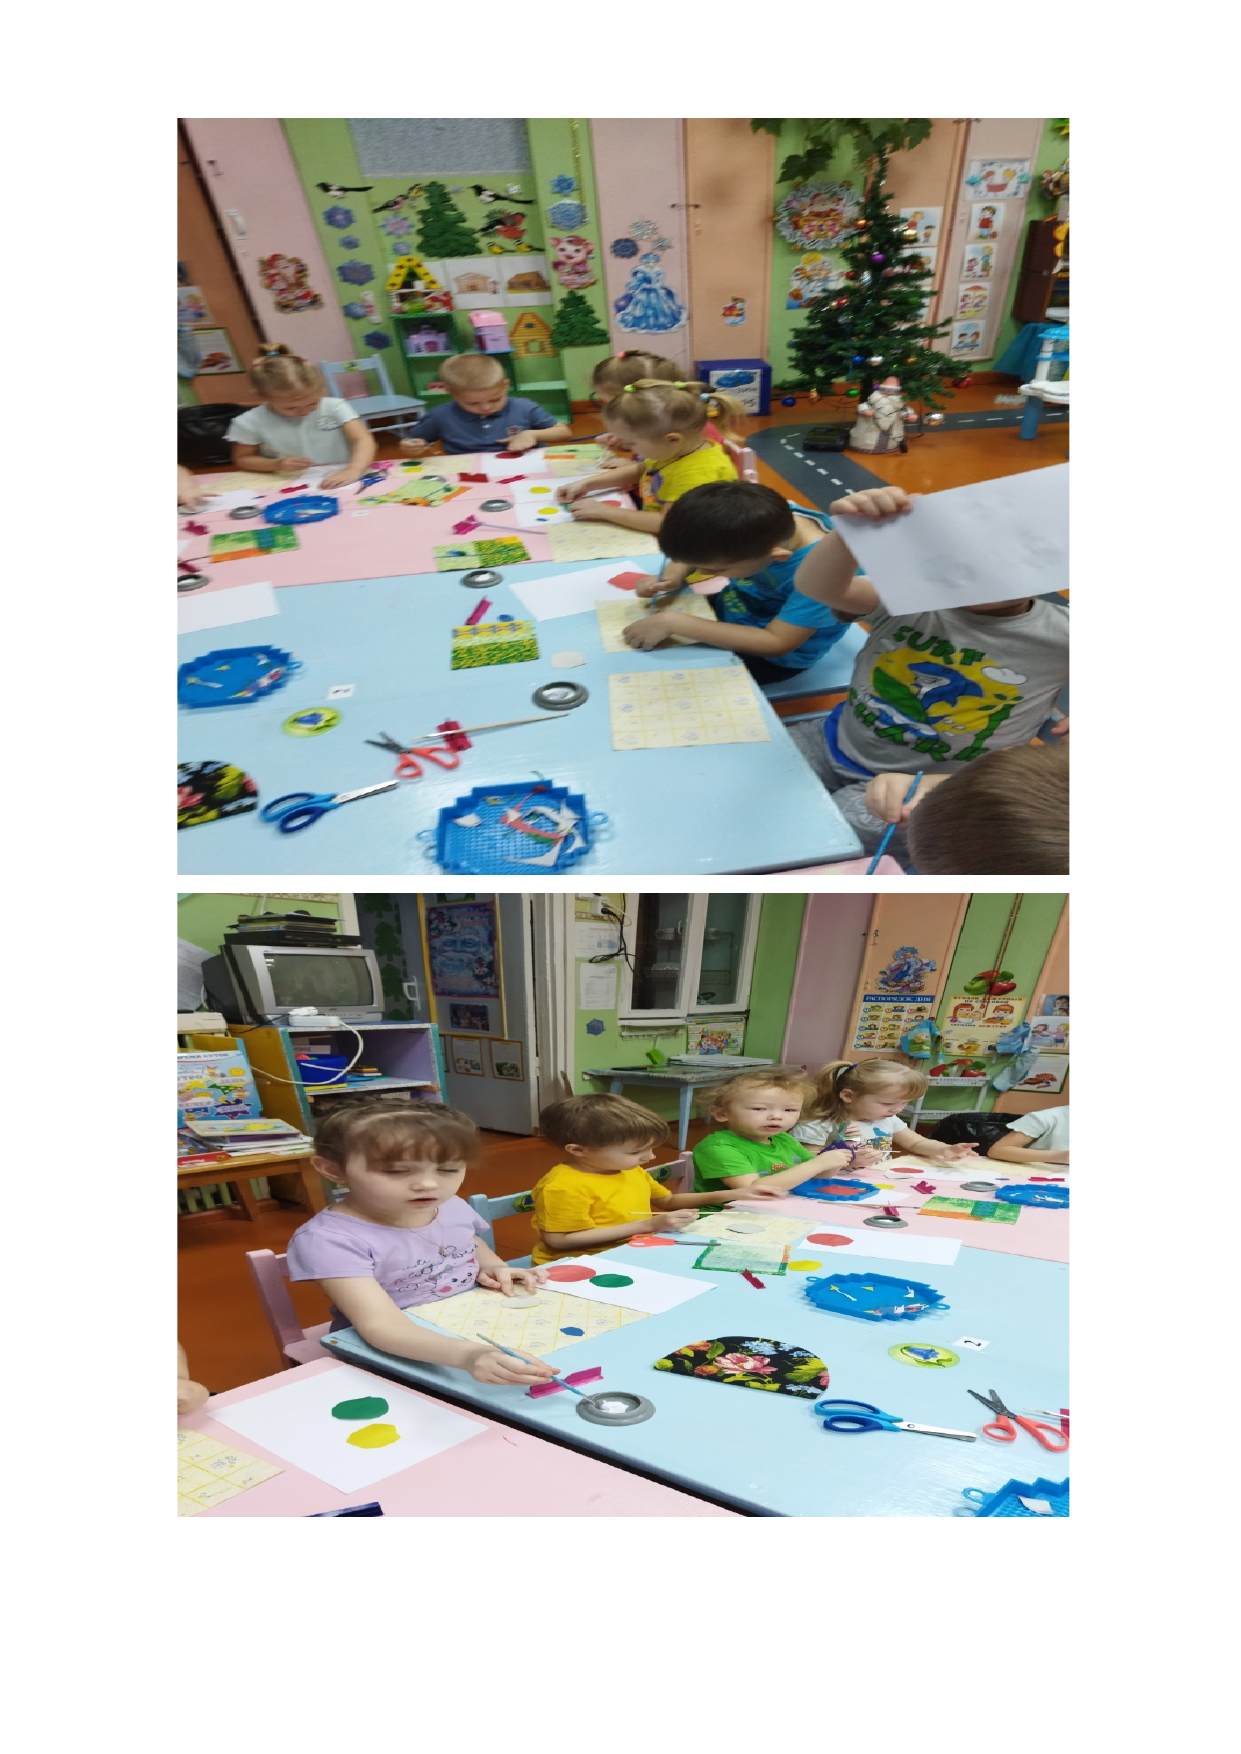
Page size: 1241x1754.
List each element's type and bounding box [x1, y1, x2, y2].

picture [177, 893, 1070, 1517]
picture [177, 118, 1070, 875]
picture [1001, 1512, 1009, 1517]
